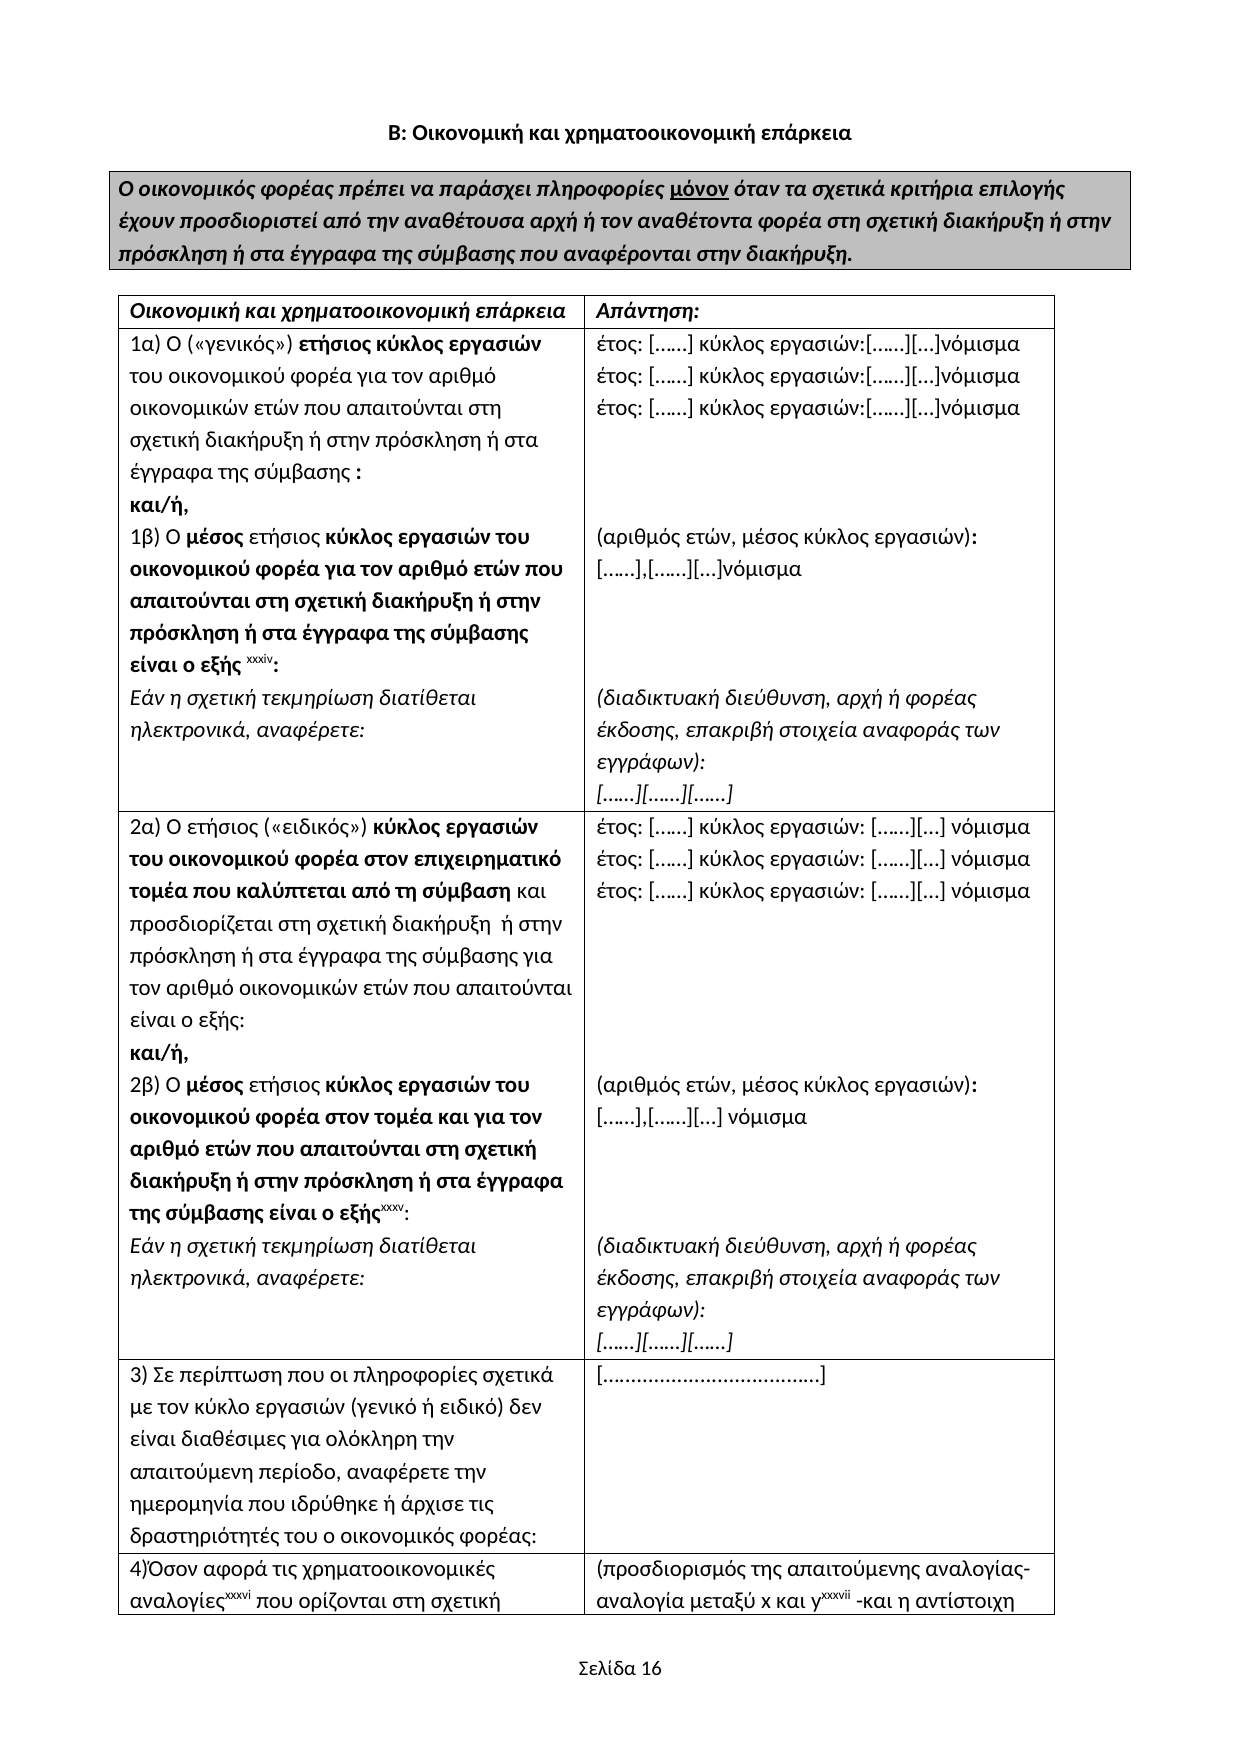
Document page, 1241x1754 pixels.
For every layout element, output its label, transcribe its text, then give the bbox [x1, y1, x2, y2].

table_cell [119, 1554, 584, 1614]
table_cell έτος: [……] κύκλος εργασιών:[……][…]νόμισμα έτος: [……] κύκλος εργασιών:[……][…]νόμισμα έτος: [……] κύκλος εργασιών:[……][…]νόμισμα (αριθμός ετών, μέσος κύκλος εργασιών): [……],[……][…]νόμισμα (διαδικτυακή διεύθυνση, αρχή ή φορέας έκδοσης, επακριβή στοιχεία αναφοράς των εγγράφων): [……][……][……] [585, 329, 1054, 811]
table_cell 3) Σε περίπτωση που οι πληροφορίες σχετικά με τον κύκλο εργασιών (γενικό ή ειδικό) δεν είναι διαθέσιμες για ολόκληρη την απαιτούμενη περίοδο, αναφέρετε την ημερομηνία που ιδρύθηκε ή άρχισε τις δραστηριότητές του ο οικονομικός φορέας: [119, 1360, 584, 1553]
text Β: Οικονομική και χρηματοοικονομική επάρκεια [118, 118, 1122, 146]
table_header Απάντηση: [585, 296, 1054, 328]
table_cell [585, 1554, 1054, 1614]
text Ο οικονομικός φορέας πρέπει να παράσχει πληροφορίες μόνον όταν τα σχετικά κριτήρια επιλογής έχουν προσδιοριστεί από την αναθέτουσα αρχή ή τον αναθέτοντα φορέα στη σχετική διακήρυξη ή στην πρόσκληση ή στα έγγραφα της σύμβασης που αναφέρονται στην διακήρυξη. [110, 172, 1130, 269]
table_header Οικονομική και χρηματοοικονομική επάρκεια [119, 296, 584, 328]
table_cell 2α) Ο ετήσιος («ειδικός») κύκλος εργασιών του οικονομικού φορέα στον επιχειρηματικό τομέα που καλύπτεται από τη σύμβαση και προσδιορίζεται στη σχετική διακήρυξη ή στην πρόσκληση ή στα έγγραφα της σύμβασης για τον αριθμό οικονομικών ετών που απαιτούνται είναι ο εξής: και/ή, 2β) Ο μέσος ετήσιος κύκλος εργασιών του οικονομικού φορέα στον τομέα και για τον αριθμό ετών που απαιτούνται στη σχετική διακήρυξη ή στην πρόσκληση ή στα έγγραφα της σύμβασης είναι ο εξής: Εάν η σχετική τεκμηρίωση διατίθεται ηλεκτρονικά, αναφέρετε: [119, 812, 584, 1359]
table_cell 1α) Ο («γενικός») ετήσιος κύκλος εργασιών του οικονομικού φορέα για τον αριθμό οικονομικών ετών που απαιτούνται στη σχετική διακήρυξη ή στην πρόσκληση ή στα έγγραφα της σύμβασης : και/ή, 1β) Ο μέσος ετήσιος κύκλος εργασιών του οικονομικού φορέα για τον αριθμό ετών που απαιτούνται στη σχετική διακήρυξη ή στην πρόσκληση ή στα έγγραφα της σύμβασης είναι ο εξής : Εάν η σχετική τεκμηρίωση διατίθεται ηλεκτρονικά, αναφέρετε: [119, 329, 584, 811]
table_cell […................................…] [585, 1360, 1054, 1553]
table_cell έτος: [……] κύκλος εργασιών: [……][…] νόμισμα έτος: [……] κύκλος εργασιών: [……][…] νόμισμα έτος: [……] κύκλος εργασιών: [……][…] νόμισμα (αριθμός ετών, μέσος κύκλος εργασιών): [……],[……][…] νόμισμα (διαδικτυακή διεύθυνση, αρχή ή φορέας έκδοσης, επακριβή στοιχεία αναφοράς των εγγράφων): [……][……][……] [585, 812, 1054, 1359]
